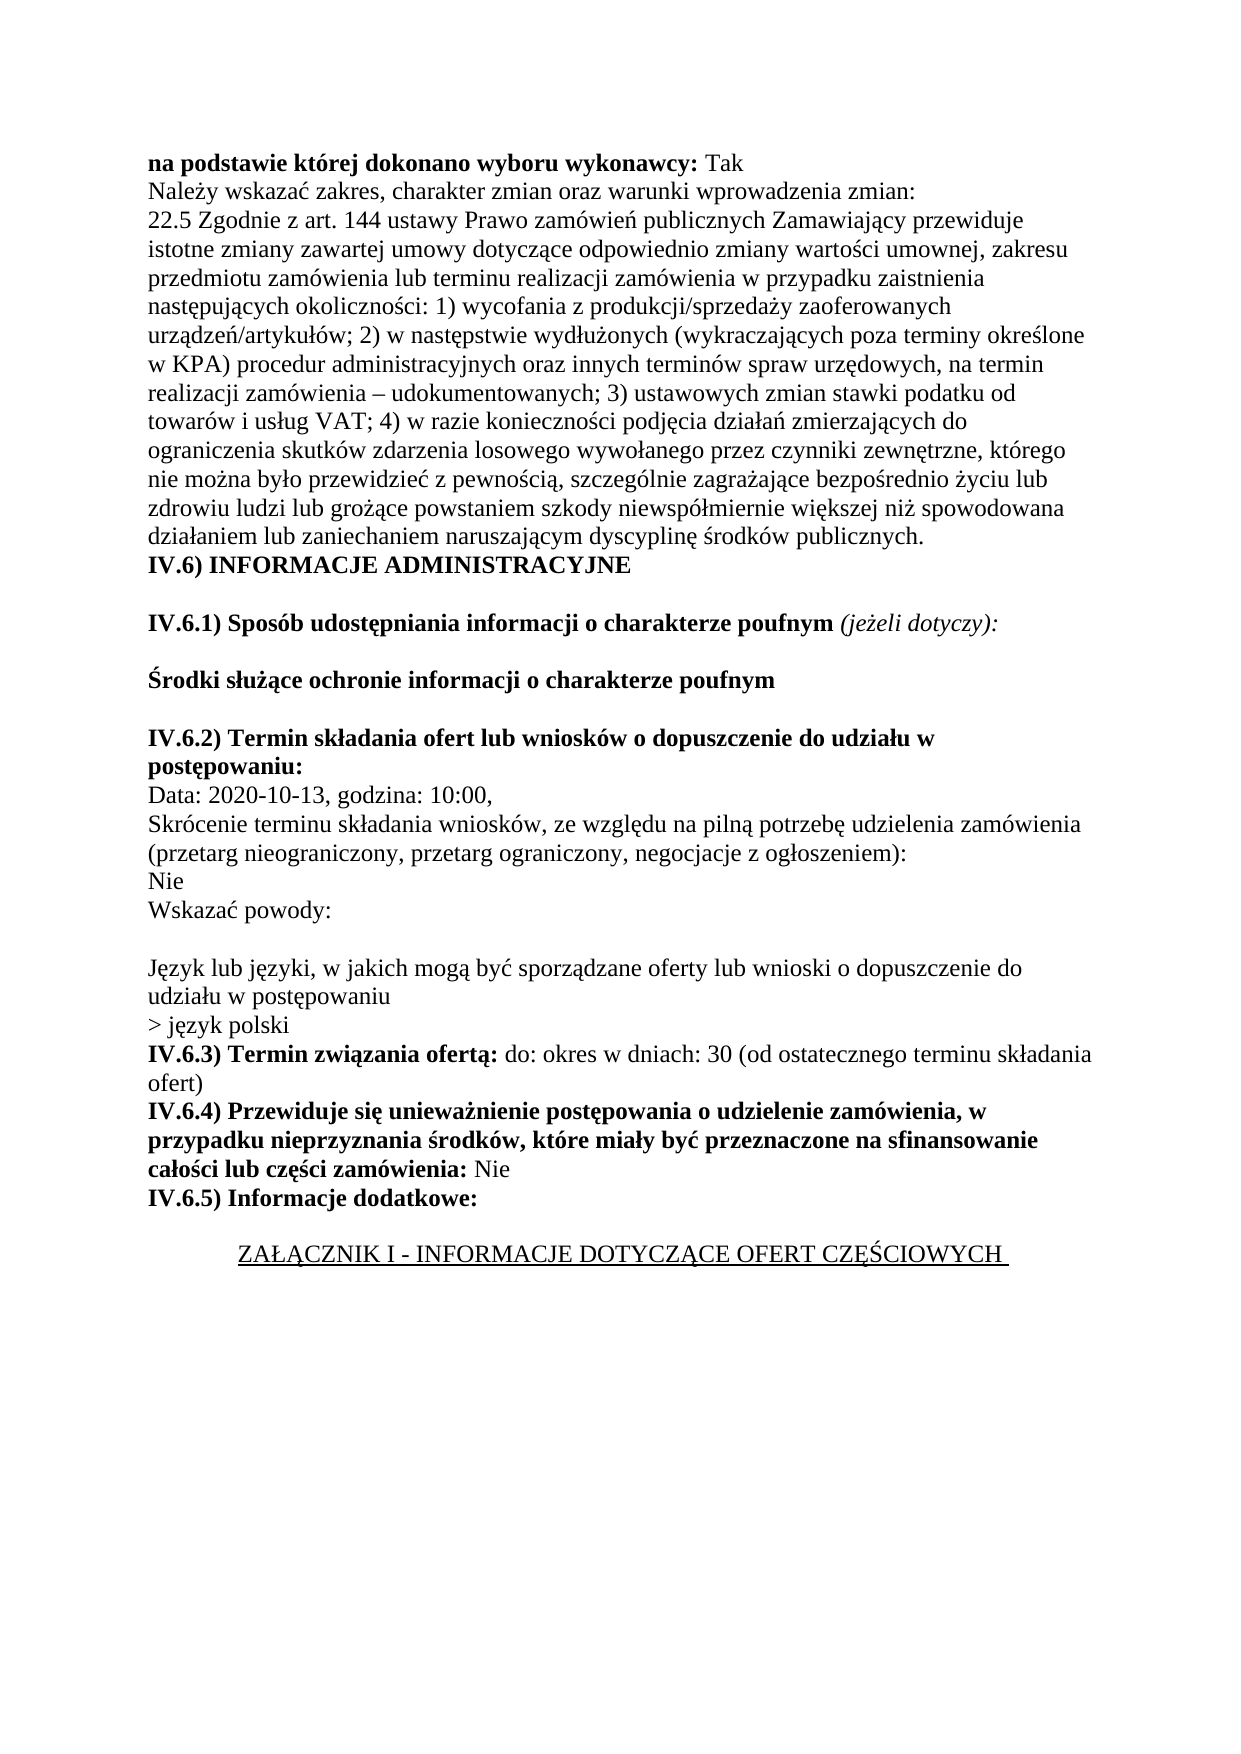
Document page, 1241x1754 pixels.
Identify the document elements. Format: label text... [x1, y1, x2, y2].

text ZAŁĄCZNIK I - INFORMACJE DOTYCZĄCE OFERT CZĘŚCIOWYCH [148, 1239, 1093, 1268]
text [148, 148, 1093, 1239]
